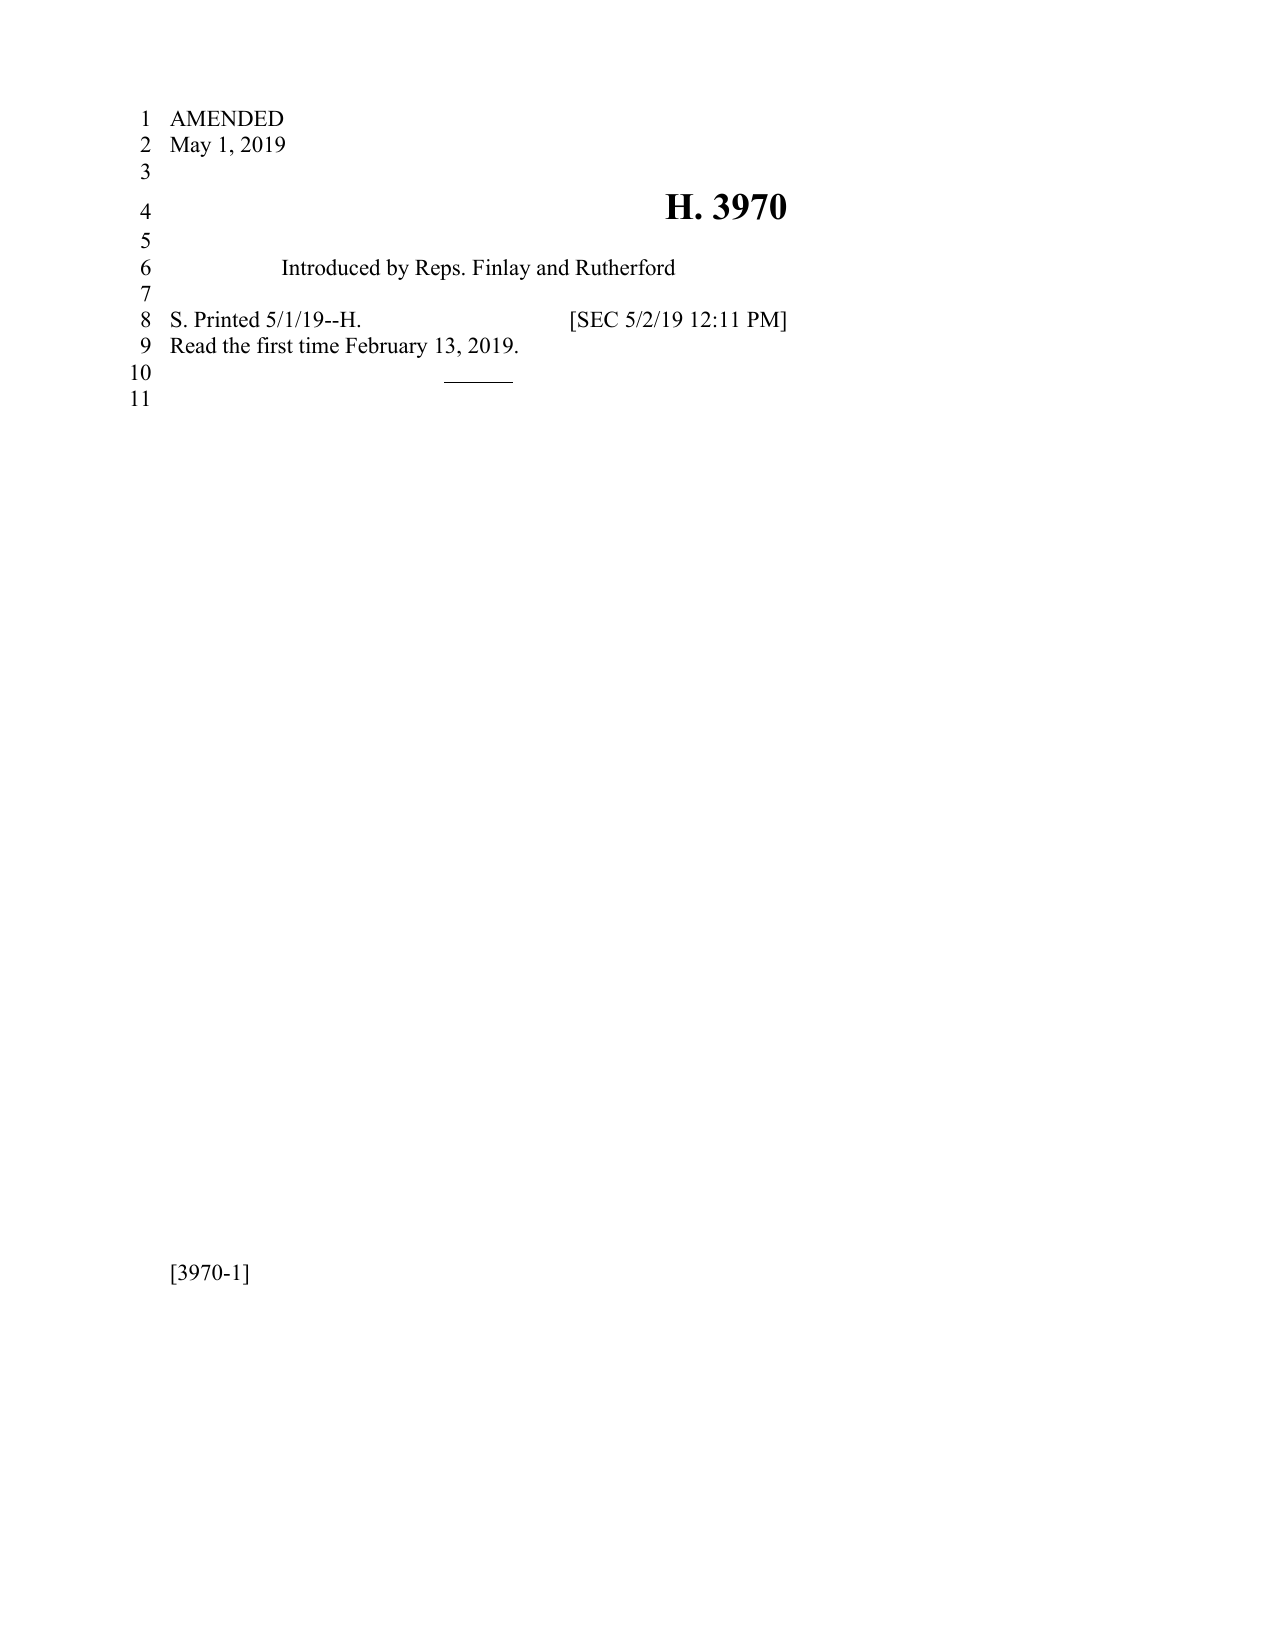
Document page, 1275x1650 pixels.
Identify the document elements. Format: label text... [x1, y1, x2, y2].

text Introduced by Reps. Finlay and Rutherford [169, 253, 787, 280]
text S. Printed 5/1/19--H. [SEC 5/2/19 12:11 PM] [169, 306, 787, 333]
text AMENDED [169, 105, 787, 131]
text H. 3970 [169, 184, 787, 227]
text May 1, 2019 [169, 131, 787, 158]
text Read the first time February 13, 2019. [169, 333, 787, 359]
